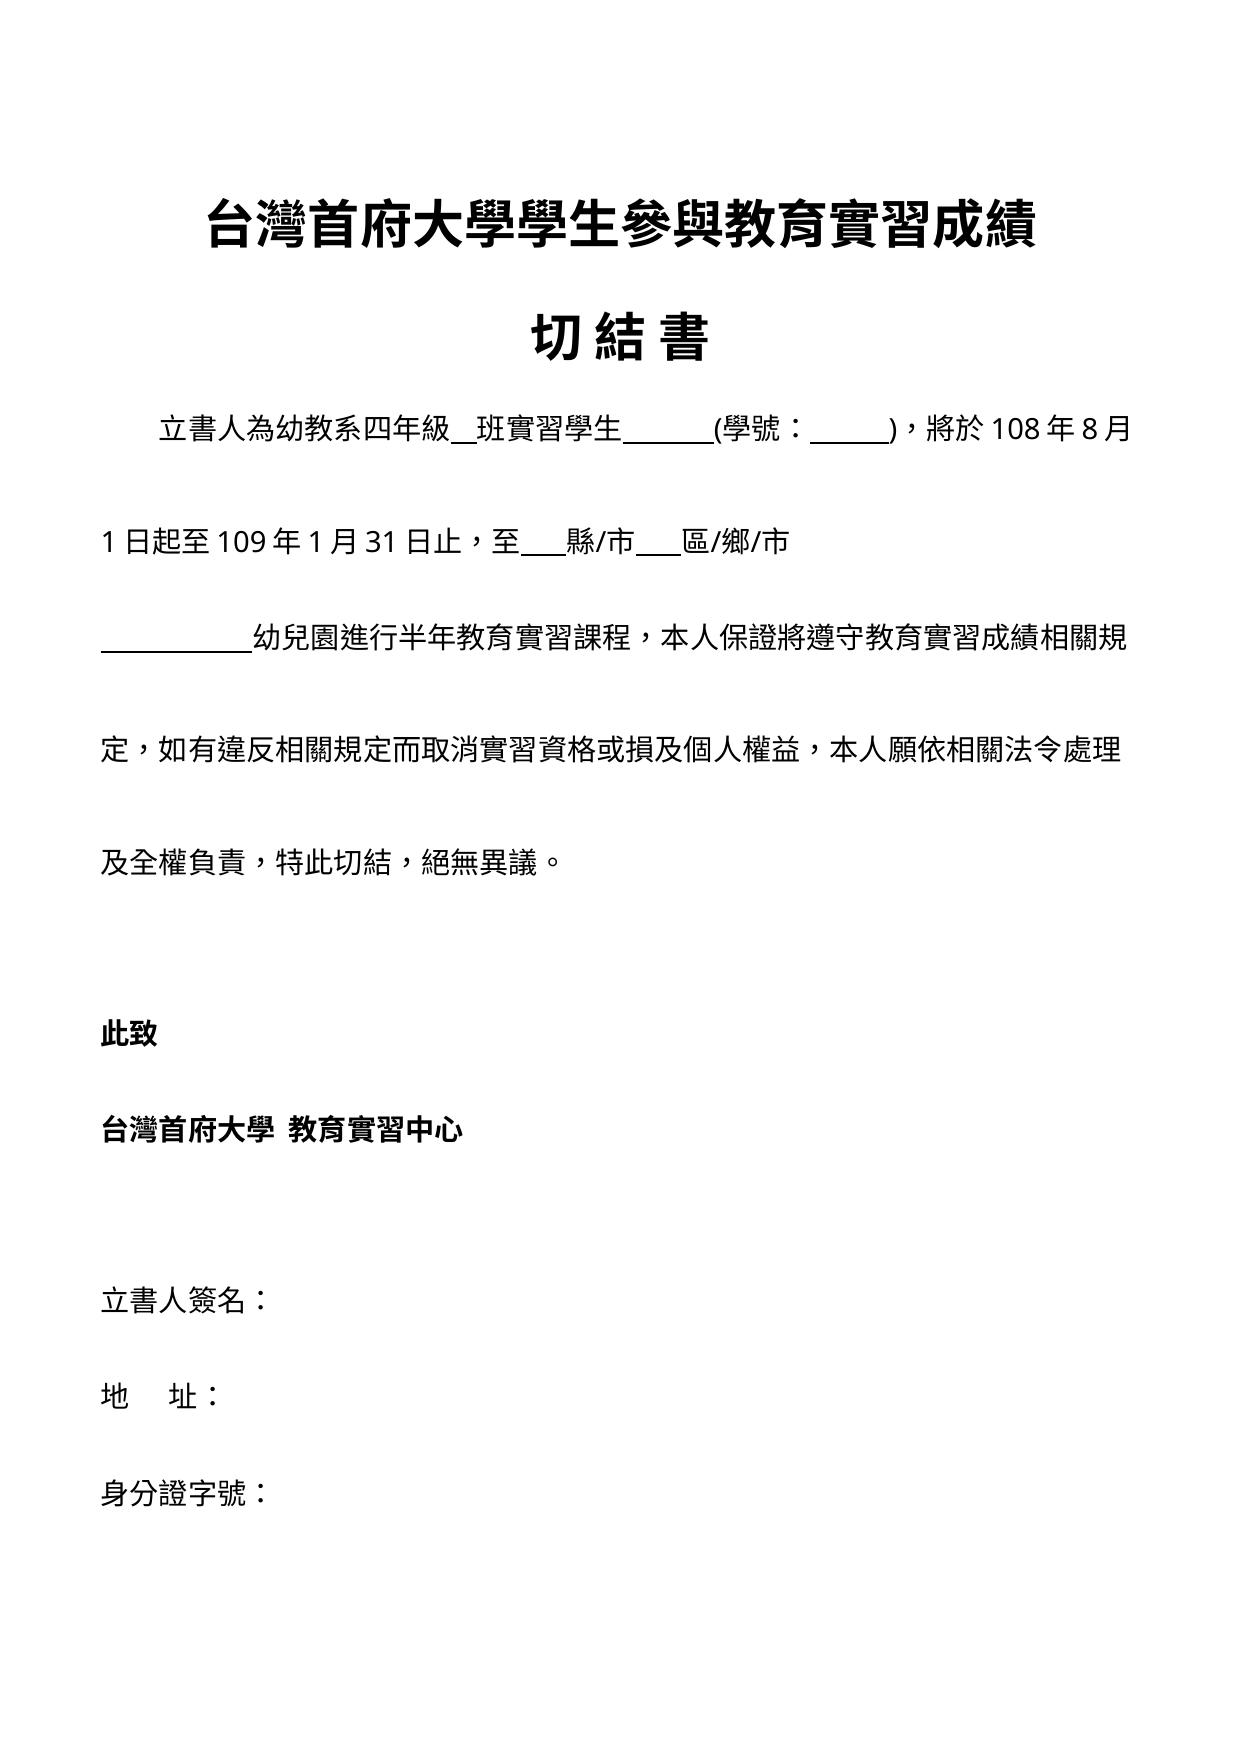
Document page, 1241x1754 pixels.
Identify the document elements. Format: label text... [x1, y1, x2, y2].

text 切 結 書 [100, 277, 1140, 389]
text 幼兒園進行半年教育實習課程，本人保證將遵守教育實習成績相關規定，如有違反相關規定而取消實習資格或損及個人權益，本人願依相關法令處理及全權負責，特此切結，絕無異議。 [100, 598, 1140, 898]
text 此致 [100, 994, 1140, 1069]
text 立書人為幼教系四年級 班實習學生 (學號： )，將於108年8月1日起至109年1月31日止，至 縣/市 區/鄉/市 [100, 389, 1140, 577]
text 立書人簽名： [100, 1262, 1140, 1337]
text 身分證字號： [100, 1454, 1140, 1529]
text 台灣首府大學 教育實習中心 [100, 1090, 1140, 1165]
text 地 址： [100, 1358, 1140, 1433]
text 台灣首府大學學生參與教育實習成績 [100, 164, 1140, 277]
